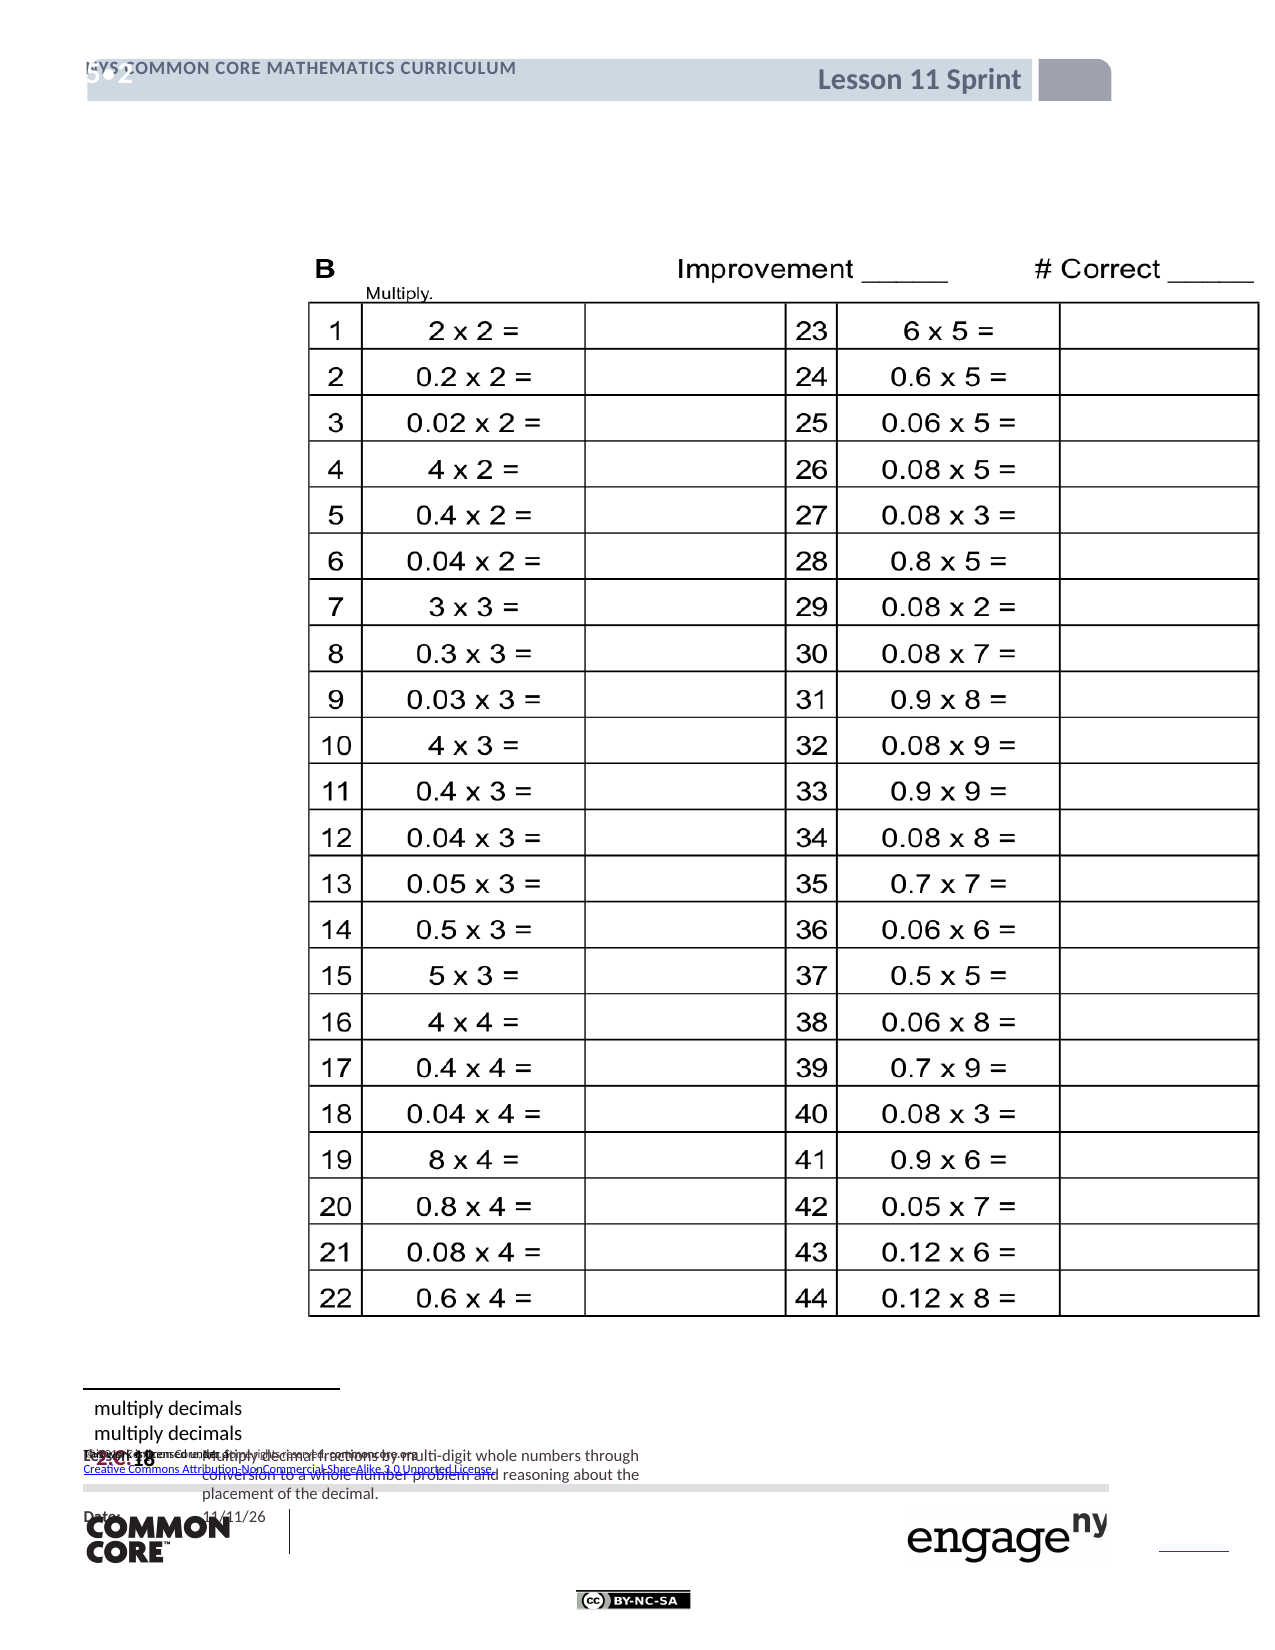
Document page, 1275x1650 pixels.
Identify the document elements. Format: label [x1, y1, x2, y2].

picture [906, 1510, 1107, 1565]
picture [574, 1590, 691, 1609]
picture [81, 1510, 234, 1568]
picture [88, 177, 1272, 547]
